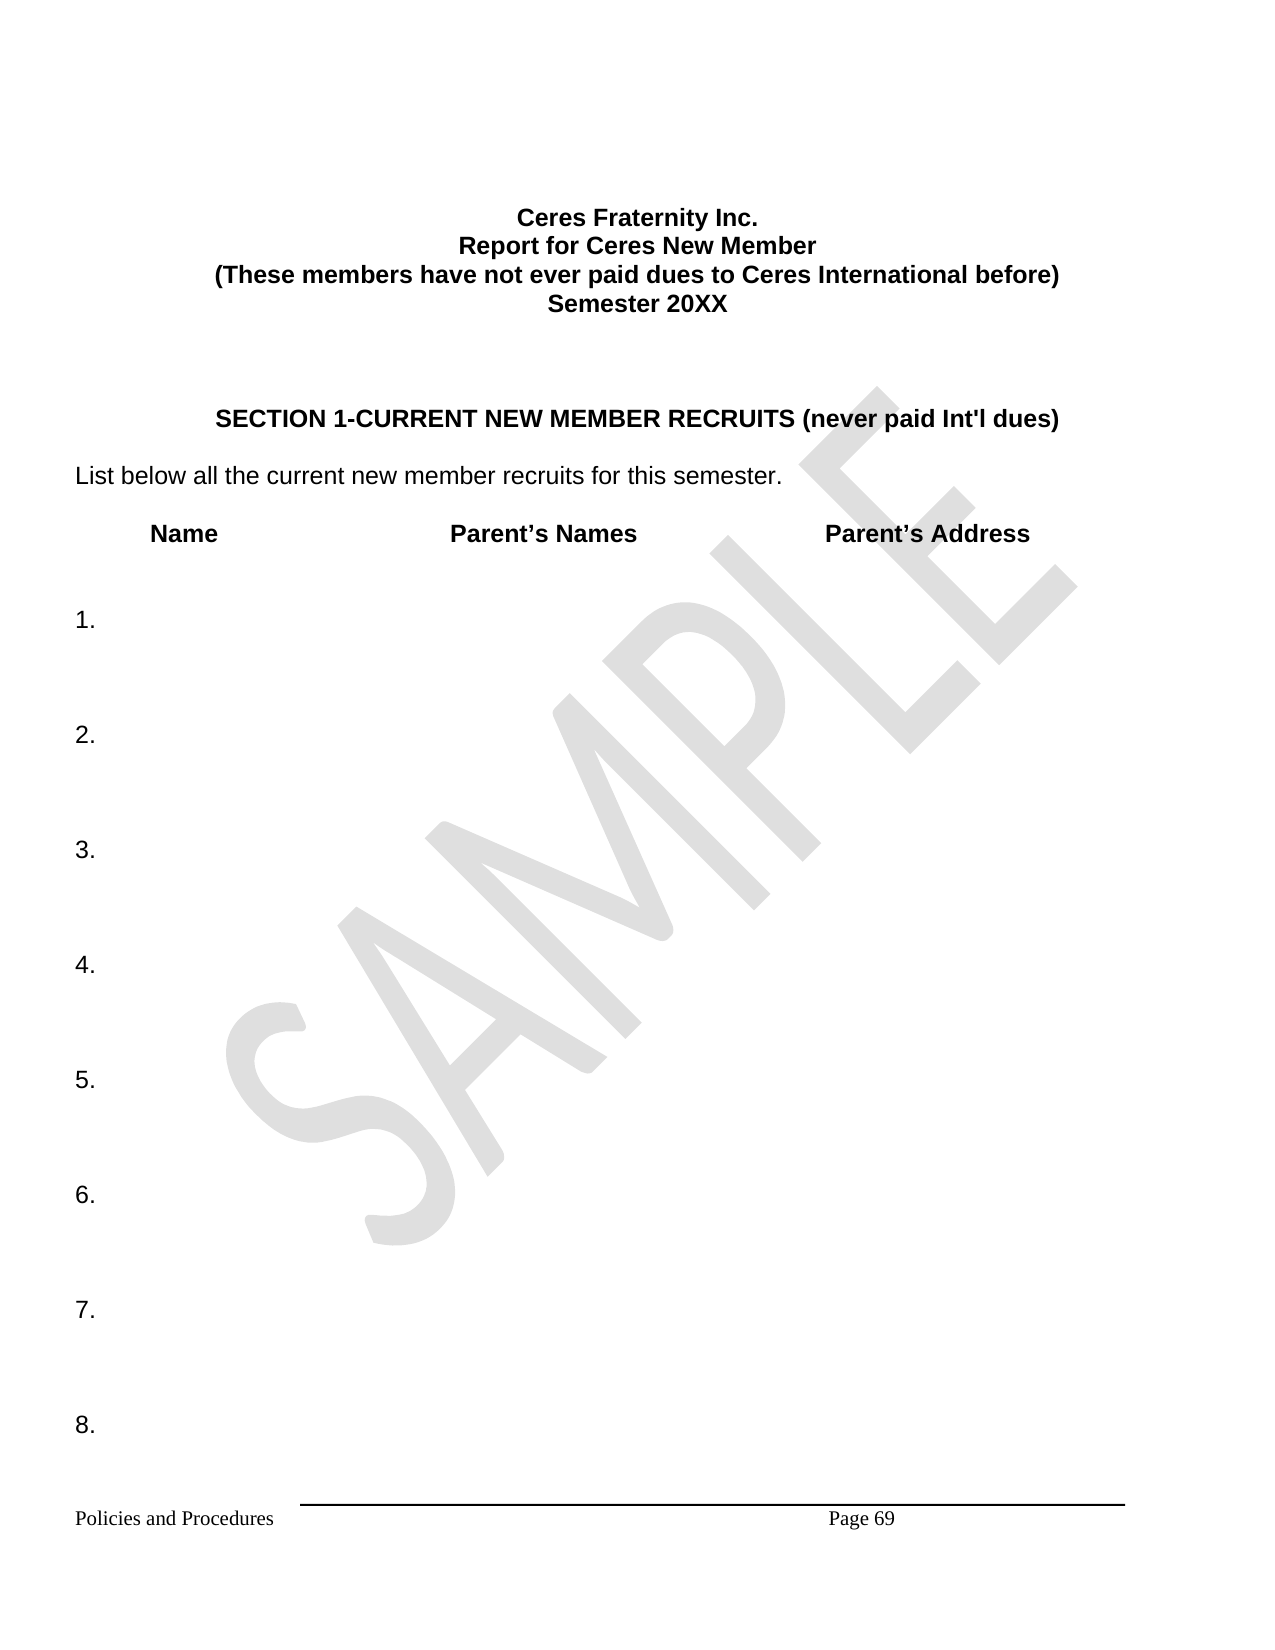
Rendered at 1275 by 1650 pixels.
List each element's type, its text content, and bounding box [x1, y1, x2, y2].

text 7. [75, 1295, 1200, 1324]
text 2. [75, 720, 1200, 749]
title Semester 20XX [75, 289, 1200, 317]
text 4. [75, 950, 1200, 979]
title Report for Ceres New Member [75, 231, 1200, 260]
text 1. [75, 605, 1200, 634]
title Ceres Fraternity Inc. [75, 202, 1200, 231]
subtitle SECTION 1-CURRENT NEW MEMBER RECRUITS (never paid Int'l dues) [75, 404, 1200, 432]
text 8. [75, 1410, 1200, 1439]
title (These members have not ever paid dues to Ceres International before) [75, 260, 1200, 289]
text List below all the current new member recruits for this semester. [75, 461, 1200, 490]
text 6. [75, 1180, 1200, 1209]
text Name Parent’s Names Parent’s Address [75, 519, 1200, 547]
text 3. [75, 835, 1200, 864]
text 5. [75, 1065, 1200, 1094]
